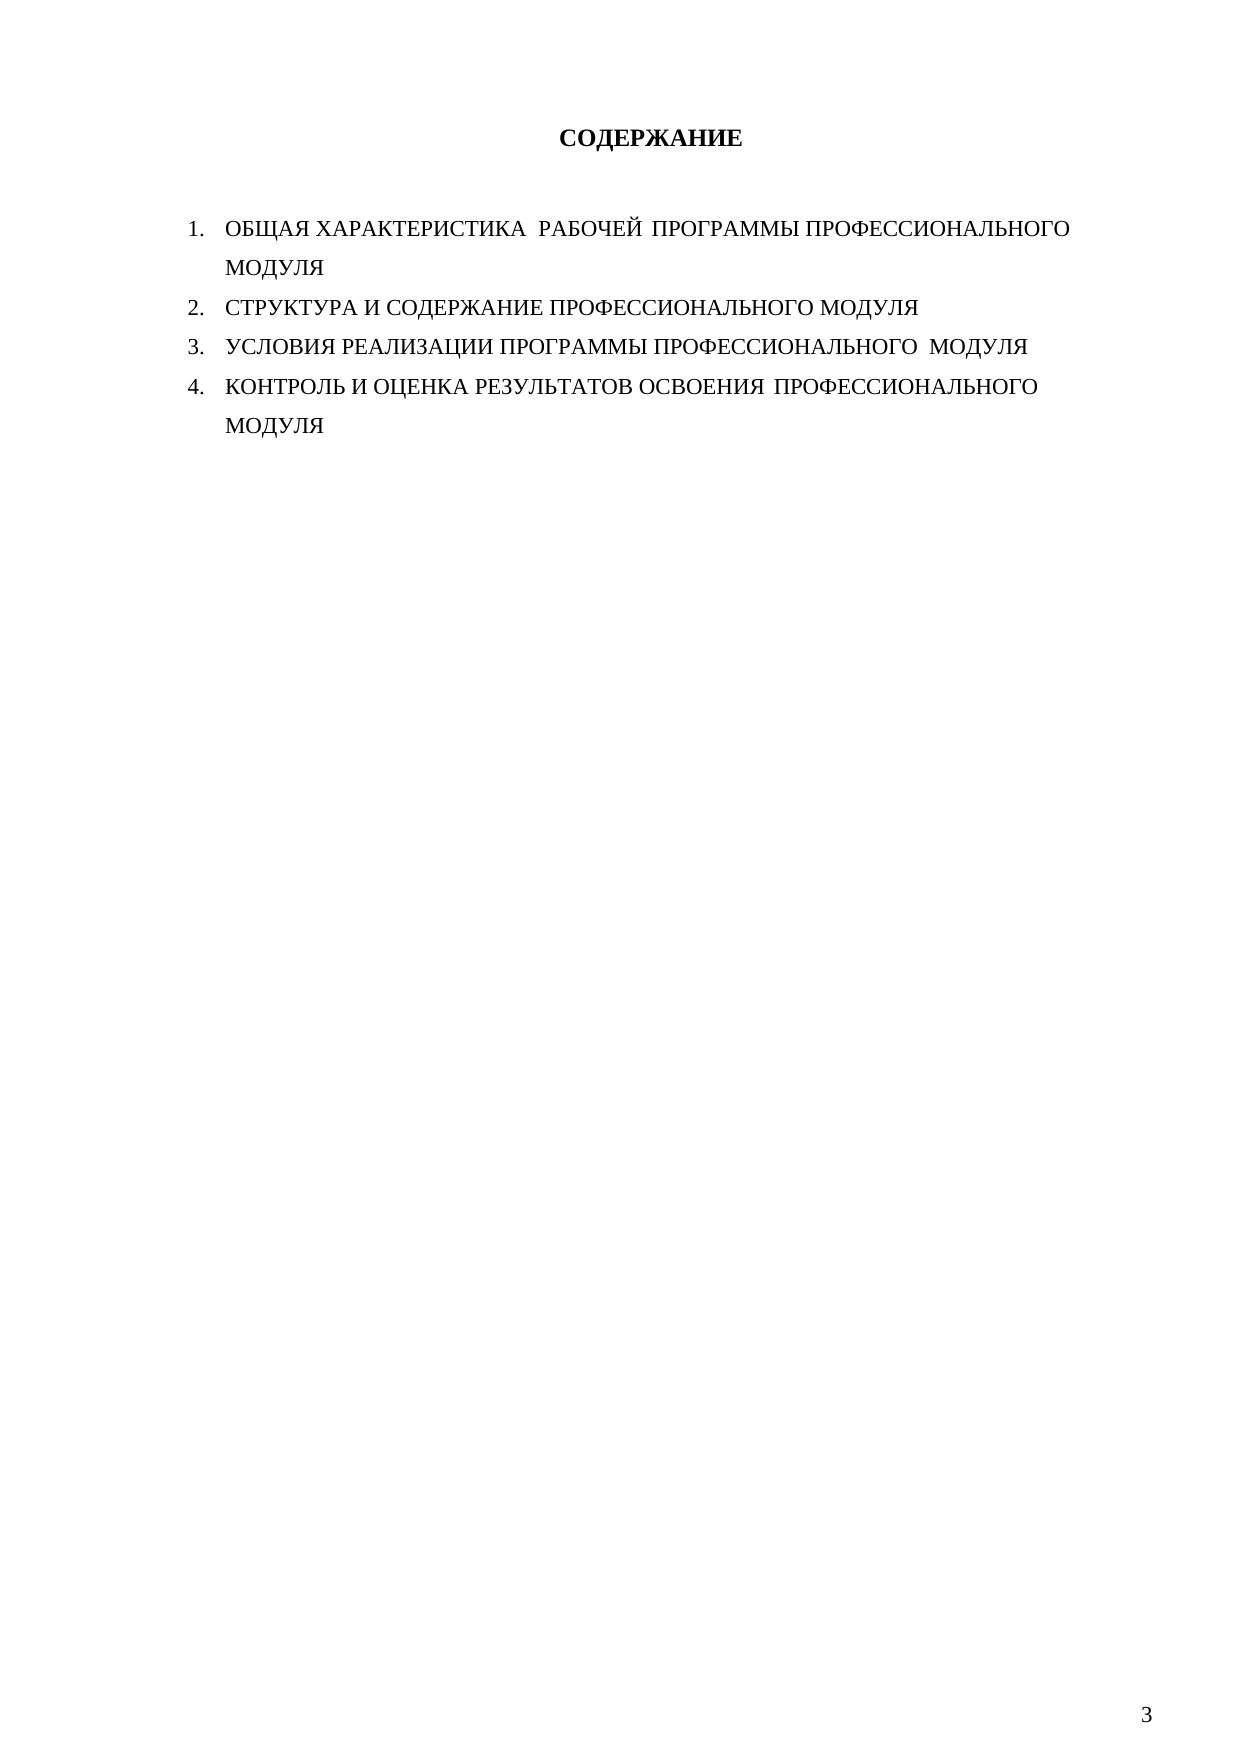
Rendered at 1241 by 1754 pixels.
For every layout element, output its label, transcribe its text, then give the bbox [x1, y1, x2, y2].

list КОНТРОЛЬ И ОЦЕНКА РЕЗУЛЬТАТОВ ОСВОЕНИЯ ПРОФЕССИОНАЛЬНОГО МОДУЛЯ [187, 373, 1080, 438]
list СТРУКТУРА И СОДЕРЖАНИЕ ПРОФЕССИОНАЛЬНОГО МОДУЛЯ [187, 294, 1080, 320]
list УСЛОВИЯ РЕАЛИЗАЦИИ ПРОГРАММЫ ПРОФЕССИОНАЛЬНОГО МОДУЛЯ [187, 333, 1080, 359]
list ОБЩАЯ ХАРАКТЕРИСТИКА РАБОЧЕЙ ПРОГРАММЫ ПРОФЕССИОНАЛЬНОГО МОДУЛЯ [187, 215, 1080, 281]
text СОДЕРЖАНИЕ [150, 123, 1152, 152]
